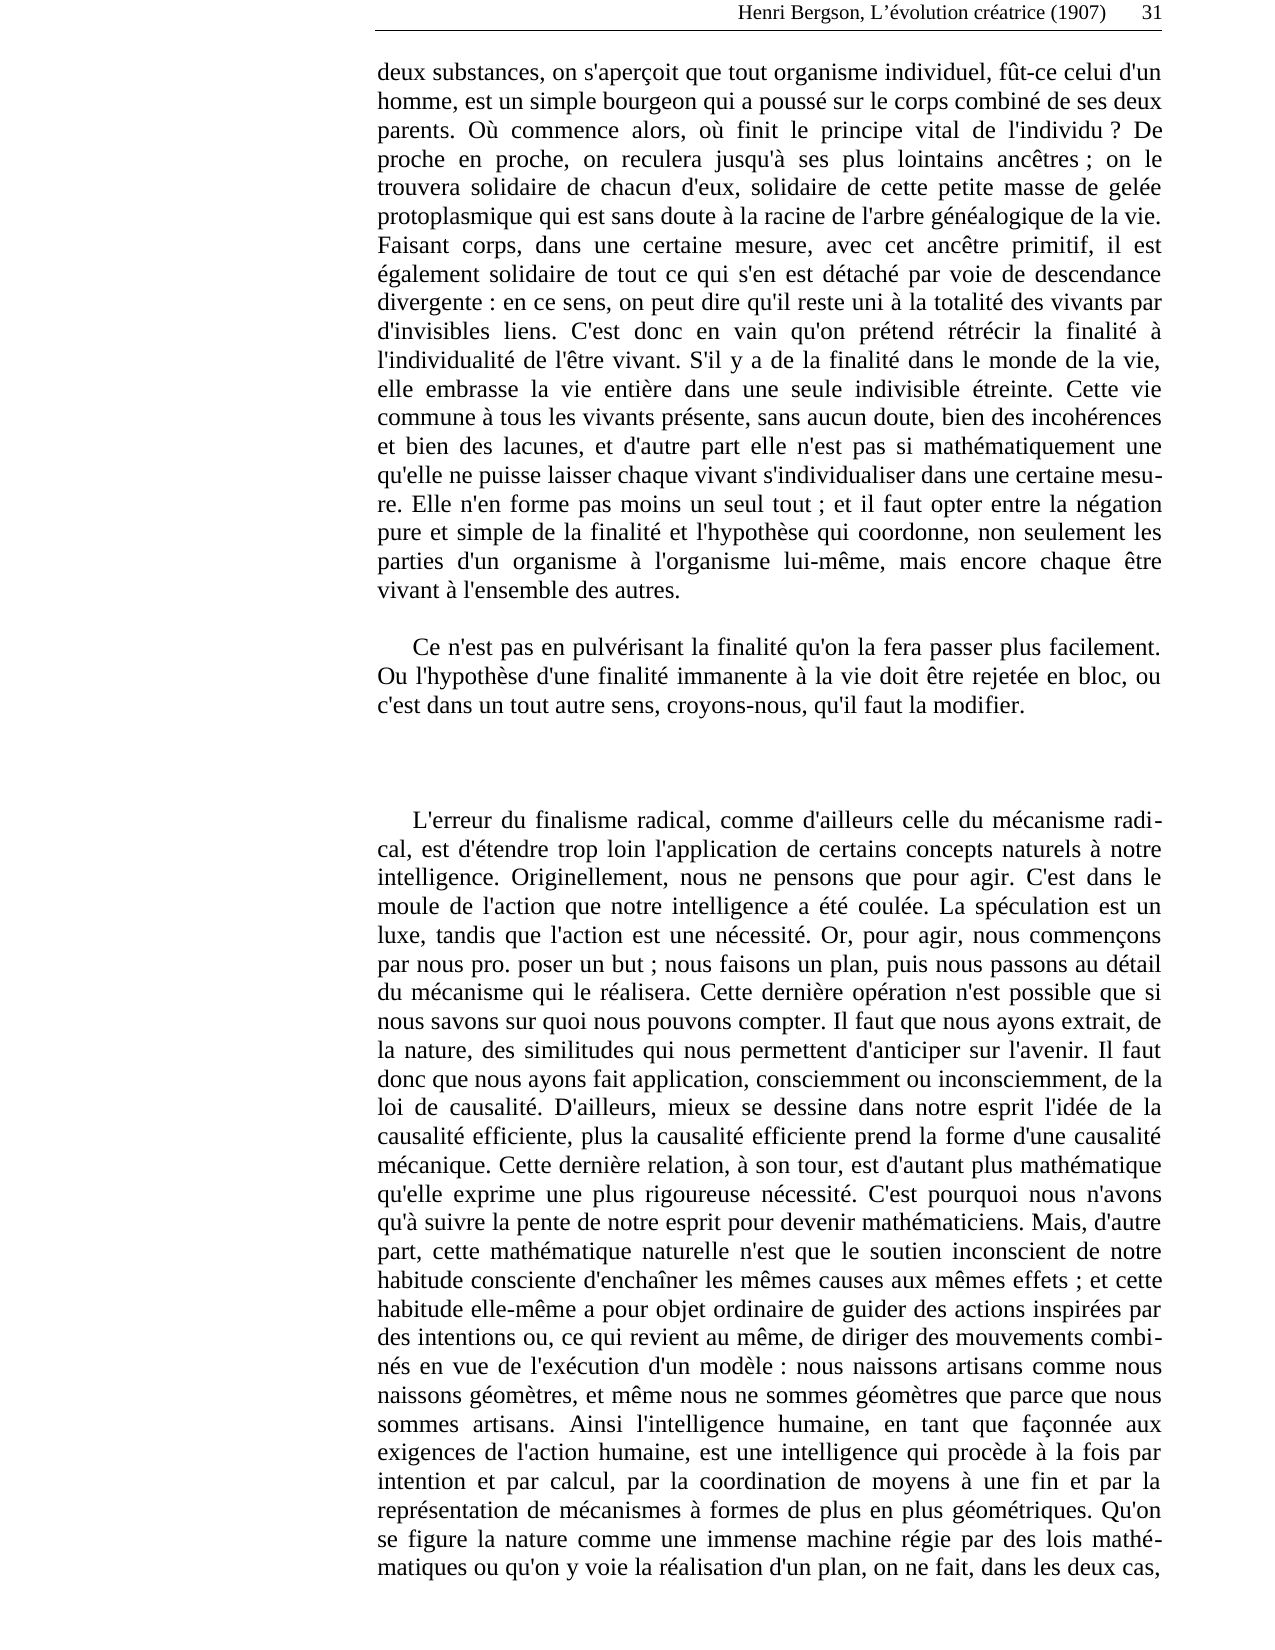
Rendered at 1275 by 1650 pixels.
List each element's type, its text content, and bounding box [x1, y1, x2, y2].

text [377, 57, 1162, 604]
text Ce n'est pas en pulvérisant la finalité qu'on la fera passer plus facilement. Ou l'hypothèse d'une finalité immanente à la vie doit être rejetée en bloc, ou c'est dans un tout autre sens, croyons-nous, qu'il faut la modifier. [377, 632, 1162, 719]
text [377, 805, 1162, 1581]
